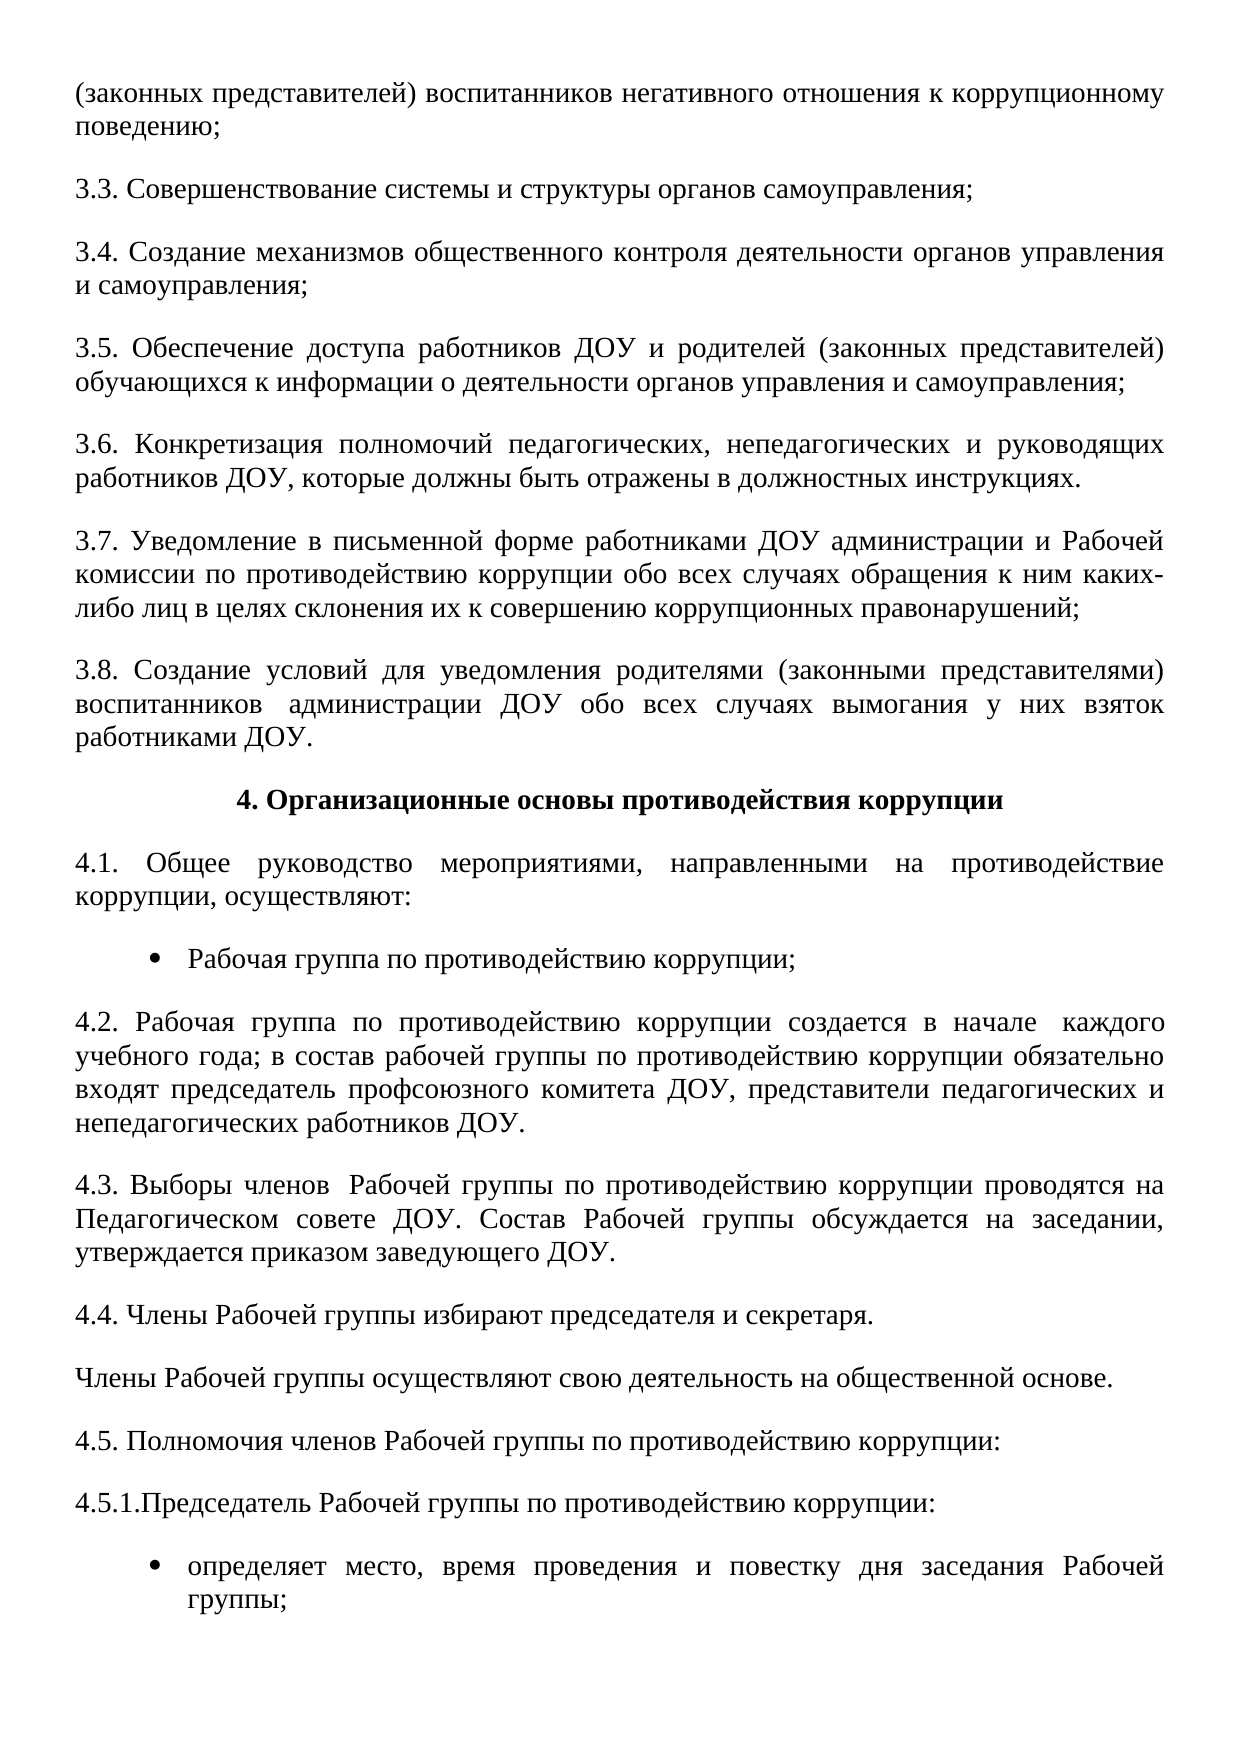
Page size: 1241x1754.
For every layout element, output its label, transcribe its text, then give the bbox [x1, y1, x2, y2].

text 4.3. Выборы членов Рабочей группы по противодействию коррупции проводятся на Педагогическом совете ДОУ. Состав Рабочей группы обсуждается на заседании, утверждается приказом заведующего ДОУ. [75, 1167, 1165, 1268]
text 3.5. Обеспечение доступа работников ДОУ и родителей (законных представителей) обучающихся к информации о деятельности органов управления и самоуправления; [75, 330, 1165, 397]
text 3.7. Уведомление в письменной форме работниками ДОУ администрации и Рабочей комиссии по противодействию коррупции обо всех случаях обращения к ним каких-либо лиц в целях склонения их к совершению коррупционных правонарушений; [75, 523, 1165, 623]
text 4. Организационные основы противодействия коррупции [75, 782, 1165, 816]
text 3.6. Конкретизация полномочий педагогических, непедагогических и руководящих работников ДОУ, которые должны быть отражены в должностных инструкциях. [75, 426, 1165, 493]
text 4.5.1.Председатель Рабочей группы по противодействию коррупции: [75, 1485, 1165, 1519]
list определяет место, время проведения и повестку дня заседания Рабочей группы; [150, 1548, 1165, 1615]
text 3.8. Создание условий для уведомления родителями (законными представителями) воспитанников администрации ДОУ обо всех случаях вымогания у них взяток работниками ДОУ. [75, 652, 1165, 753]
text Члены Рабочей группы осуществляют свою деятельность на общественной основе. [75, 1360, 1165, 1393]
text 3.3. Совершенствование системы и структуры органов самоуправления; [75, 171, 1165, 205]
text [75, 75, 1165, 142]
text 3.4. Создание механизмов общественного контроля деятельности органов управления и самоуправления; [75, 234, 1165, 301]
text 4.1. Общее руководство мероприятиями, направленными на противодействие коррупции, осуществляют: [75, 845, 1165, 912]
text 4.2. Рабочая группа по противодействию коррупции создается в начале каждого учебного года; в состав рабочей группы по противодействию коррупции обязательно входят председатель профсоюзного комитета ДОУ, представители педагогических и непедагогических работников ДОУ. [75, 1004, 1165, 1138]
text 4.5. Полномочия членов Рабочей группы по противодействию коррупции: [75, 1423, 1165, 1456]
text 4.4. Члены Рабочей группы избирают председателя и секретаря. [75, 1297, 1165, 1331]
list Рабочая группа по противодействию коррупции; [150, 941, 1165, 975]
